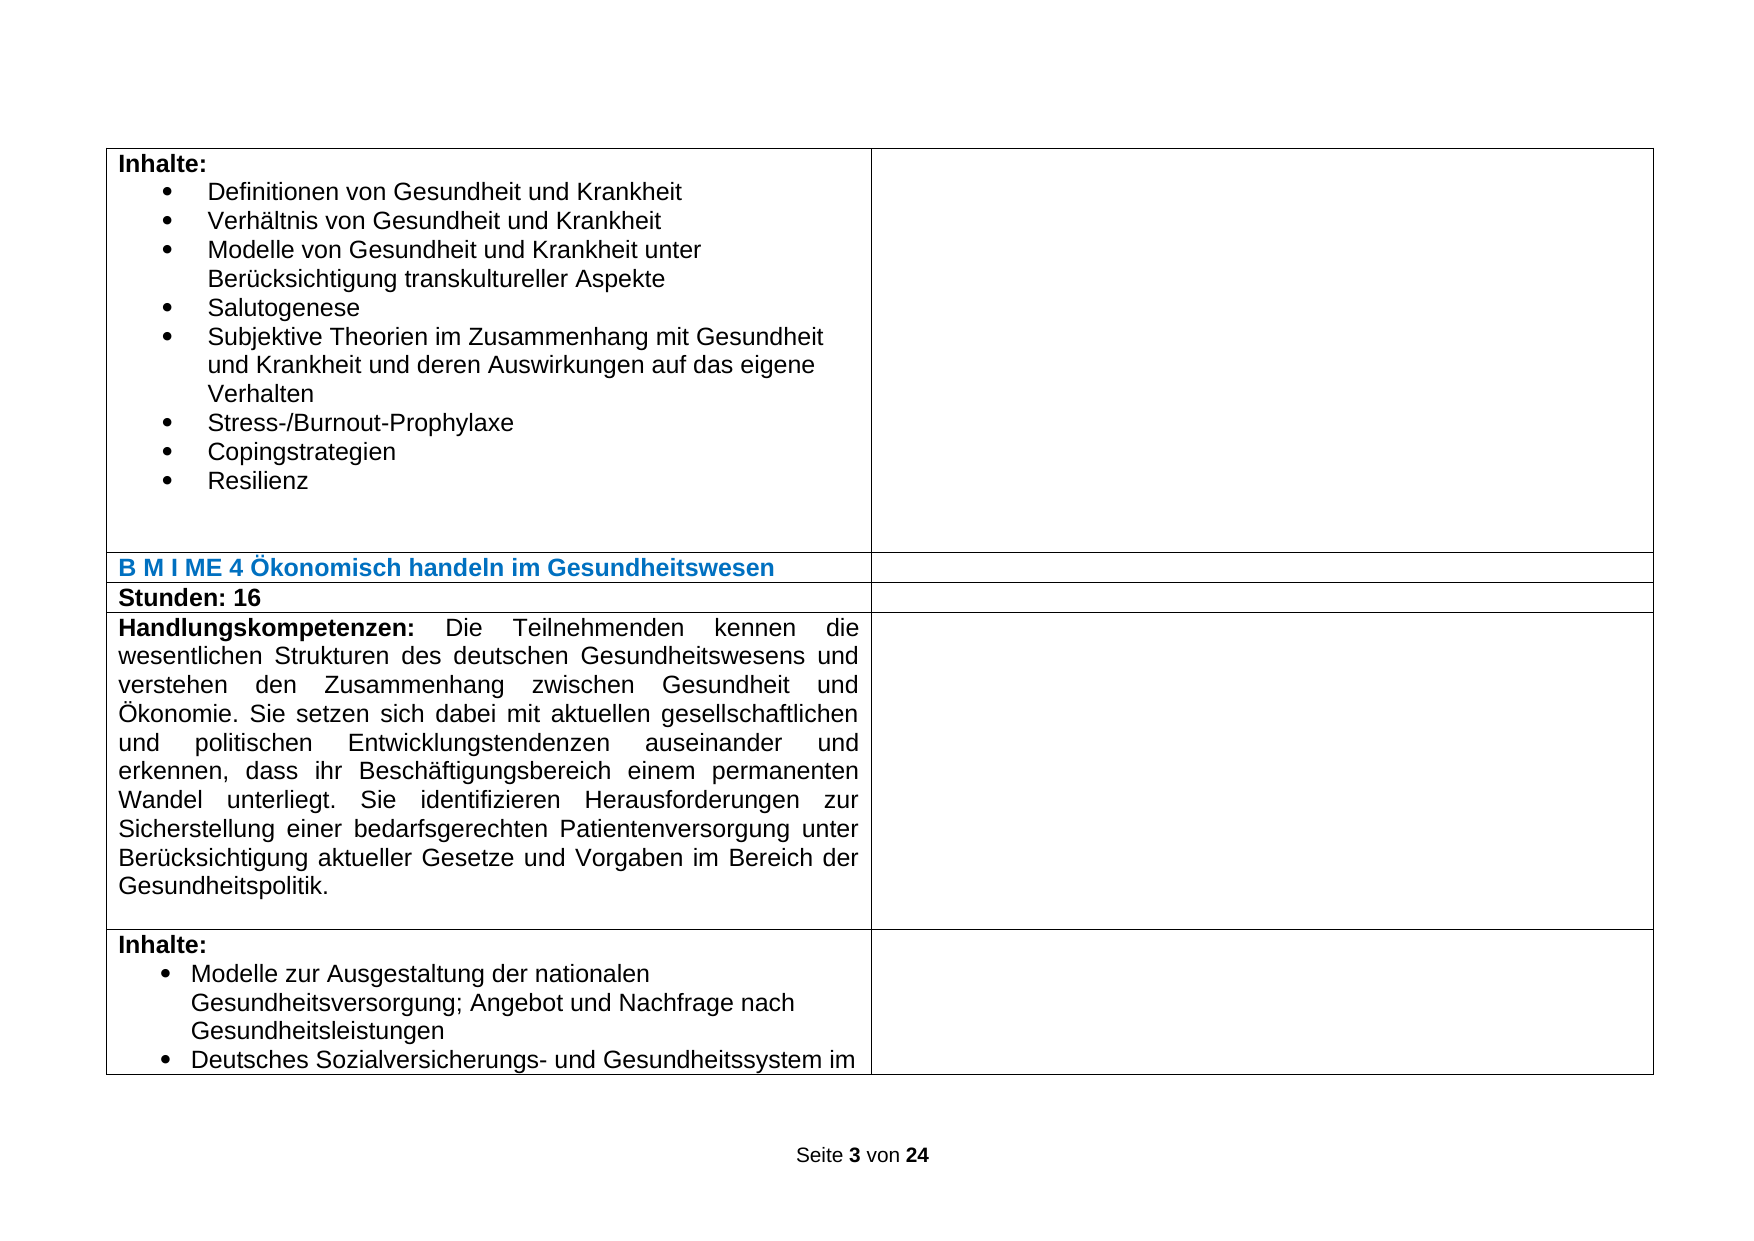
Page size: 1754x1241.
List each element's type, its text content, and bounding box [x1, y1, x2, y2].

table_cell [872, 583, 1653, 612]
table_cell Stunden: 16 [107, 583, 871, 612]
table_cell [872, 930, 1653, 1074]
table_cell [872, 613, 1653, 929]
table_cell Inhalte: Definitionen von Gesundheit und Krankheit Verhältnis von Gesundheit und Krankheit Modelle von Gesundheit und Krankheit unter Berücksichtigung transkultureller Aspekte Salutogenese Subjektive Theorien im Zusammenhang mit Gesundheit und Krankheit und deren Auswirkungen auf das eigene Verhalten Stress-/Burnout-Prophylaxe Copingstrategien Resilienz [107, 149, 871, 552]
table_cell B M I ME 4 Ökonomisch handeln im Gesundheitswesen [107, 553, 871, 582]
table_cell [107, 930, 871, 1074]
table_cell [872, 553, 1653, 582]
table_cell [872, 149, 1653, 552]
table_cell Handlungskompetenzen: Die Teilnehmenden kennen die wesentlichen Strukturen des deutschen Gesundheitswesens und verstehen den Zusammenhang zwischen Gesundheit und Ökonomie. Sie setzen sich dabei mit aktuellen gesellschaftlichen und politischen Entwicklungstendenzen auseinander und erkennen, dass ihr Beschäftigungsbereich einem permanenten Wandel unterliegt. Sie identifizieren Herausforderungen zur Sicherstellung einer bedarfsgerechten Patientenversorgung unter Berücksichtigung aktueller Gesetze und Vorgaben im Bereich der Gesundheitspolitik. [107, 613, 871, 929]
